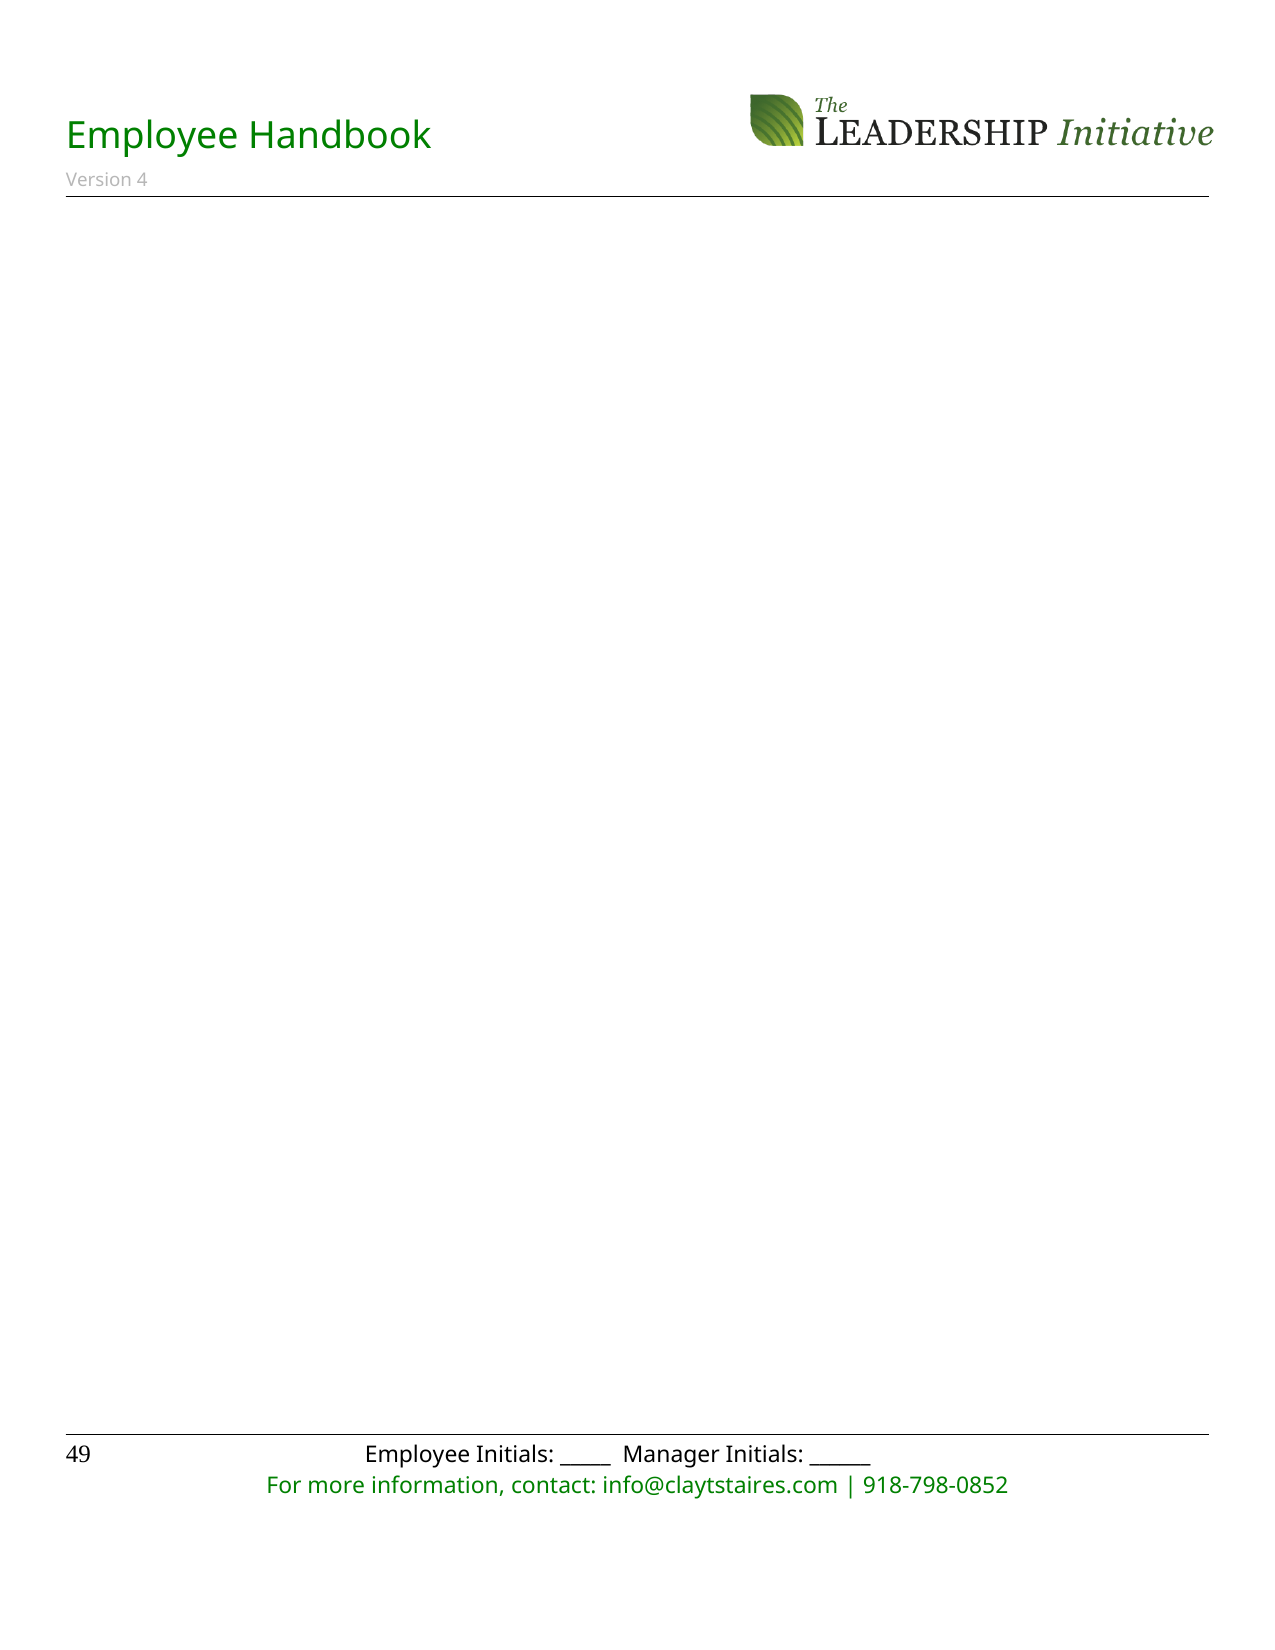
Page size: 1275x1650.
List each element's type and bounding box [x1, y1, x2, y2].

picture [746, 89, 1217, 148]
